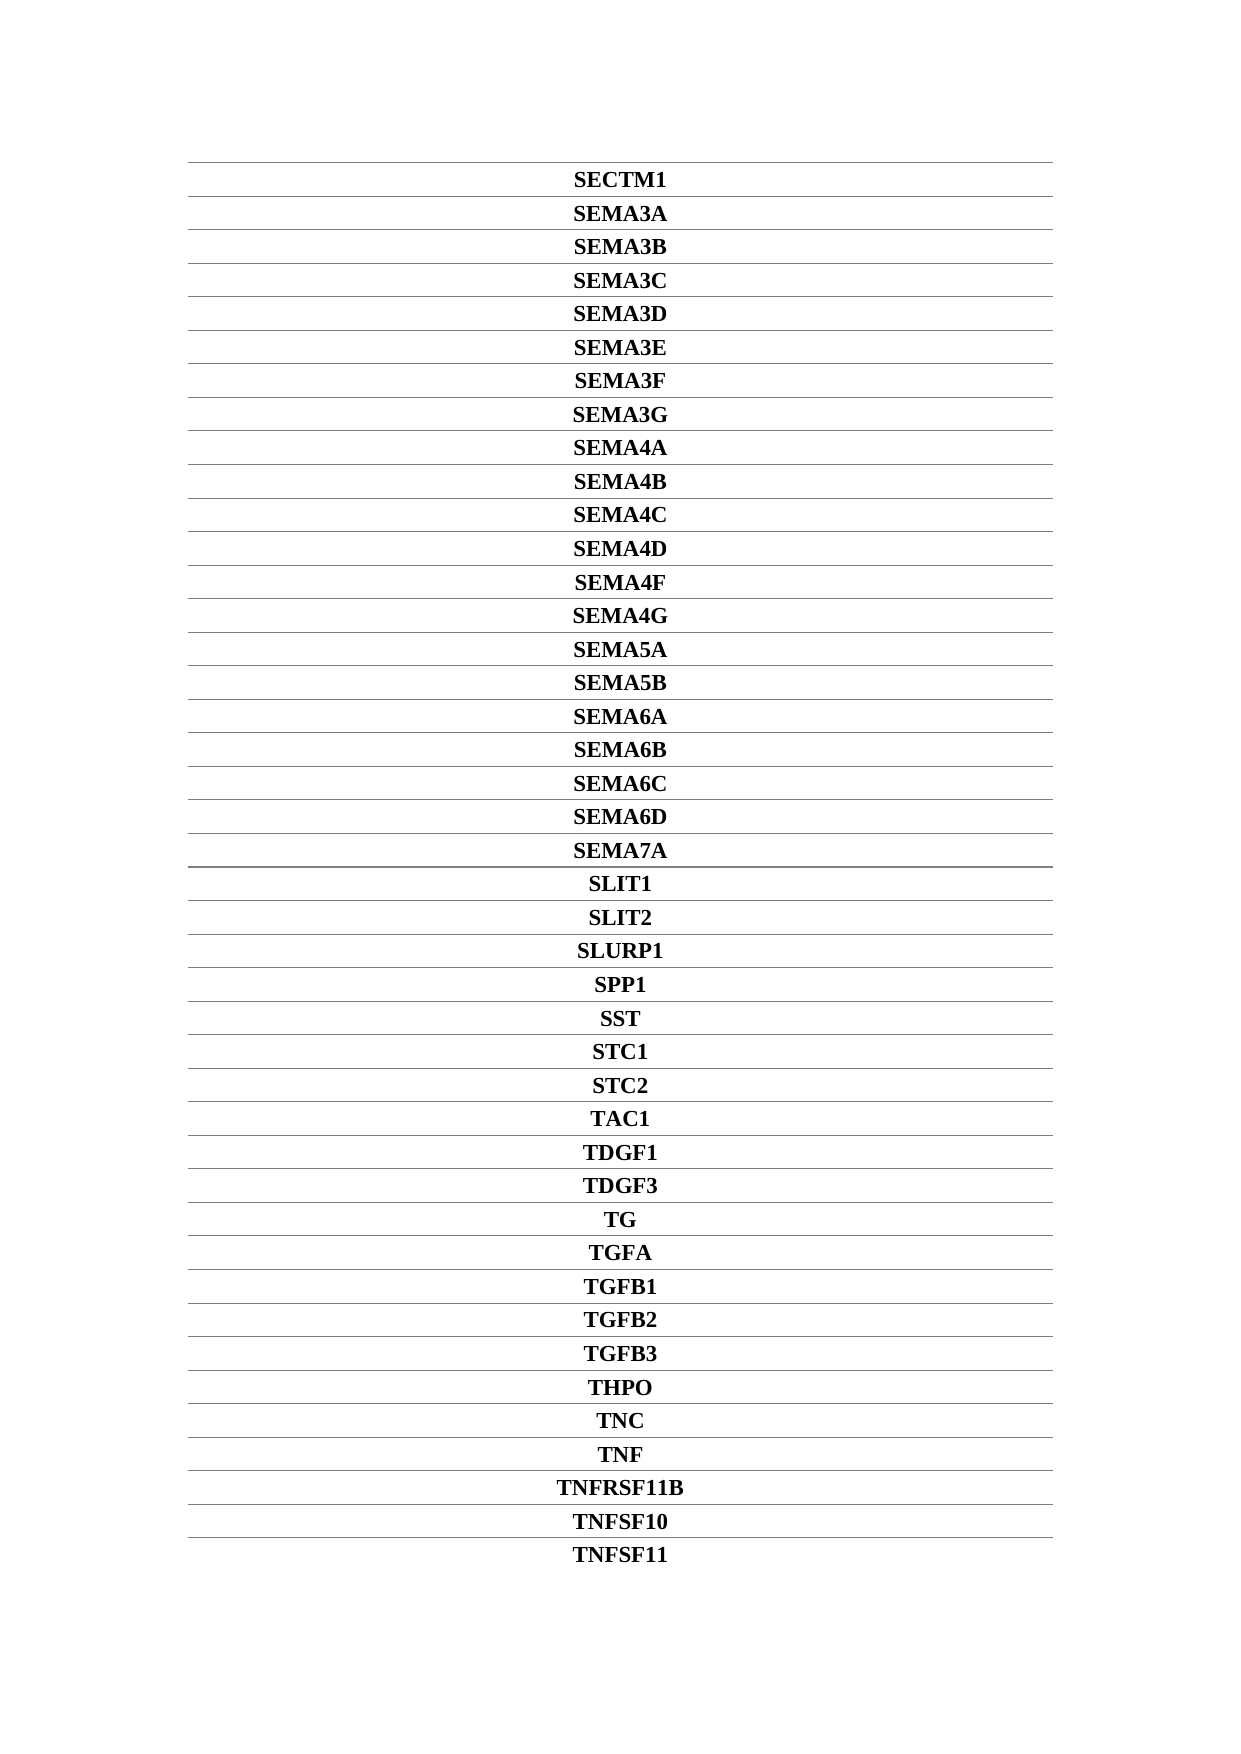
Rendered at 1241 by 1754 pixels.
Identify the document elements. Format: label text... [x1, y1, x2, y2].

table_cell TGFB3 [188, 1337, 1053, 1369]
table_cell TGFB1 [188, 1270, 1053, 1302]
table_cell SEMA6A [188, 700, 1053, 732]
table_cell SEMA4A [188, 431, 1053, 464]
table_cell SEMA5A [188, 633, 1053, 665]
table_cell SEMA4G [188, 599, 1053, 632]
table_cell SEMA4B [188, 465, 1053, 497]
table_cell TGFB2 [188, 1304, 1053, 1336]
table_cell SEMA3A [188, 197, 1053, 229]
table_cell TNFSF11 [188, 1538, 1053, 1571]
table_cell SPP1 [188, 968, 1053, 1001]
table_cell SLIT1 [188, 868, 1053, 900]
table_cell SLIT2 [188, 901, 1053, 933]
table_cell SEMA3F [188, 364, 1053, 397]
table_cell SEMA7A [188, 834, 1053, 866]
table_cell TNC [188, 1404, 1053, 1437]
table_cell SEMA4F [188, 566, 1053, 598]
table_cell SECTM1 [188, 163, 1053, 196]
table_cell TAC1 [188, 1102, 1053, 1135]
table_cell SEMA3D [188, 297, 1053, 330]
table_cell STC1 [188, 1035, 1053, 1068]
table_cell TDGF1 [188, 1136, 1053, 1168]
table_cell STC2 [188, 1069, 1053, 1101]
table_cell SEMA6D [188, 800, 1053, 833]
table_cell TNFRSF11B [188, 1471, 1053, 1504]
table_cell SST [188, 1002, 1053, 1034]
table_cell TNFSF10 [188, 1505, 1053, 1537]
table_cell SLURP1 [188, 935, 1053, 967]
table_cell SEMA3C [188, 264, 1053, 296]
table_cell TNF [188, 1438, 1053, 1470]
table_cell THPO [188, 1371, 1053, 1403]
table_cell TDGF3 [188, 1169, 1053, 1202]
table_cell SEMA3B [188, 230, 1053, 263]
table_cell TG [188, 1203, 1053, 1235]
table_cell SEMA3G [188, 398, 1053, 430]
table_cell SEMA4D [188, 532, 1053, 564]
table_cell SEMA3E [188, 331, 1053, 363]
table_cell SEMA5B [188, 666, 1053, 699]
table_cell SEMA6B [188, 733, 1053, 766]
table_cell SEMA4C [188, 499, 1053, 531]
table_cell SEMA6C [188, 767, 1053, 799]
table_cell TGFA [188, 1236, 1053, 1269]
